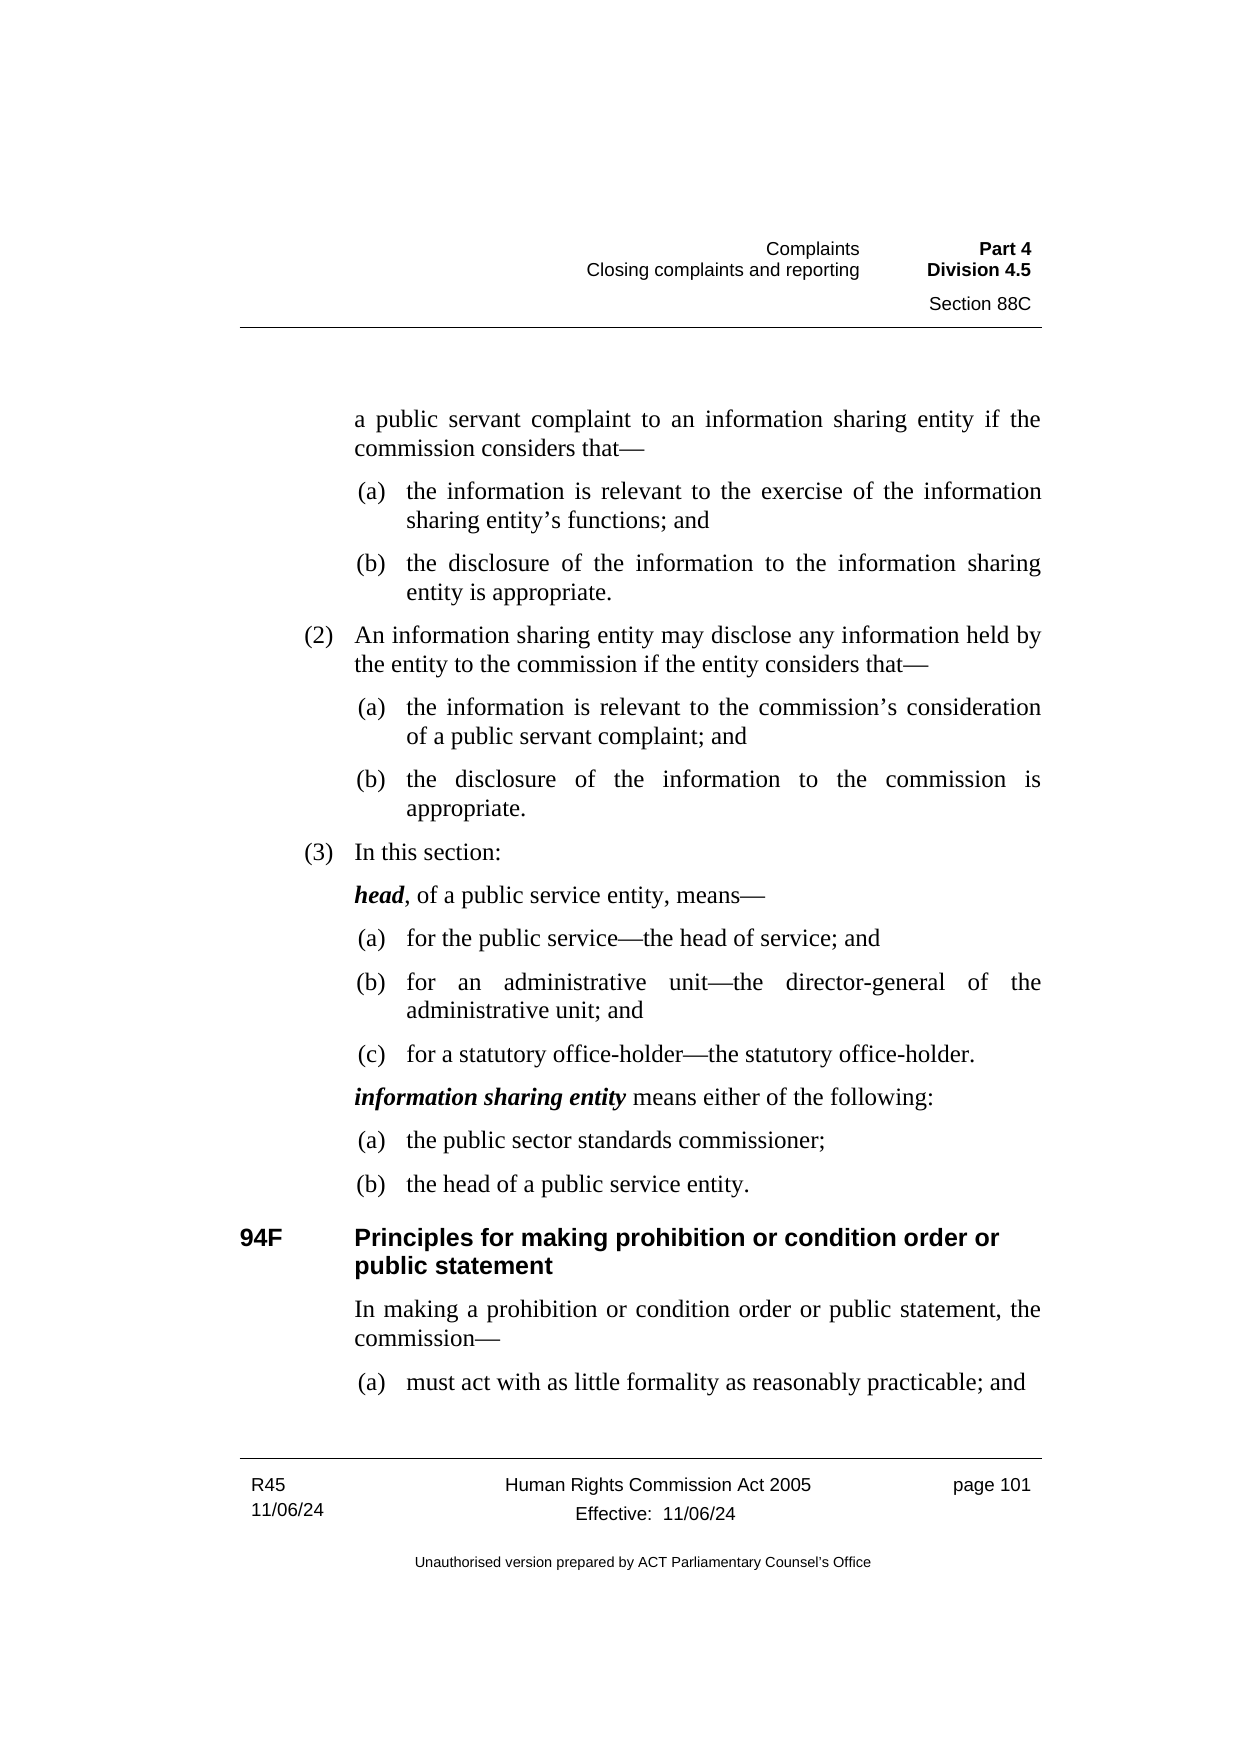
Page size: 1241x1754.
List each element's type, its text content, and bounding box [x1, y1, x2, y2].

text (2) An information sharing entity may disclose any information held by the entity to the commission if the entity considers that— [239, 620, 1042, 678]
text In making a prohibition or condition order or public statement, the commission— [354, 1294, 1042, 1352]
text (a) the information is relevant to the commission’s consideration of a public servant complaint; and [239, 692, 1042, 750]
text (b) the disclosure of the information to the information sharing entity is appropriate. [239, 548, 1042, 606]
text (b) the head of a public service entity. [239, 1169, 1042, 1197]
text 94F Principles for making prohibition or condition order or public statement [239, 1222, 1042, 1280]
text (a) the information is relevant to the exercise of the information sharing entity’s functions; and [239, 476, 1042, 534]
text (a) for the public service—the head of service; and [239, 923, 1042, 952]
text (a) the public sector standards commissioner; [239, 1125, 1042, 1154]
text (b) the disclosure of the information to the commission is appropriate. [239, 764, 1042, 822]
text (b) for an administrative unit—the director-general of the administrative unit; and [239, 967, 1042, 1024]
text information sharing entity means either of the following: [354, 1082, 1042, 1111]
text head, of a public service entity, means— [354, 880, 1042, 909]
text (a) must act with as little formality as reasonably practicable; and [239, 1367, 1042, 1395]
text (3) In this section: [239, 837, 1042, 865]
text (c) for a statutory office-holder—the statutory office-holder. [239, 1039, 1042, 1067]
